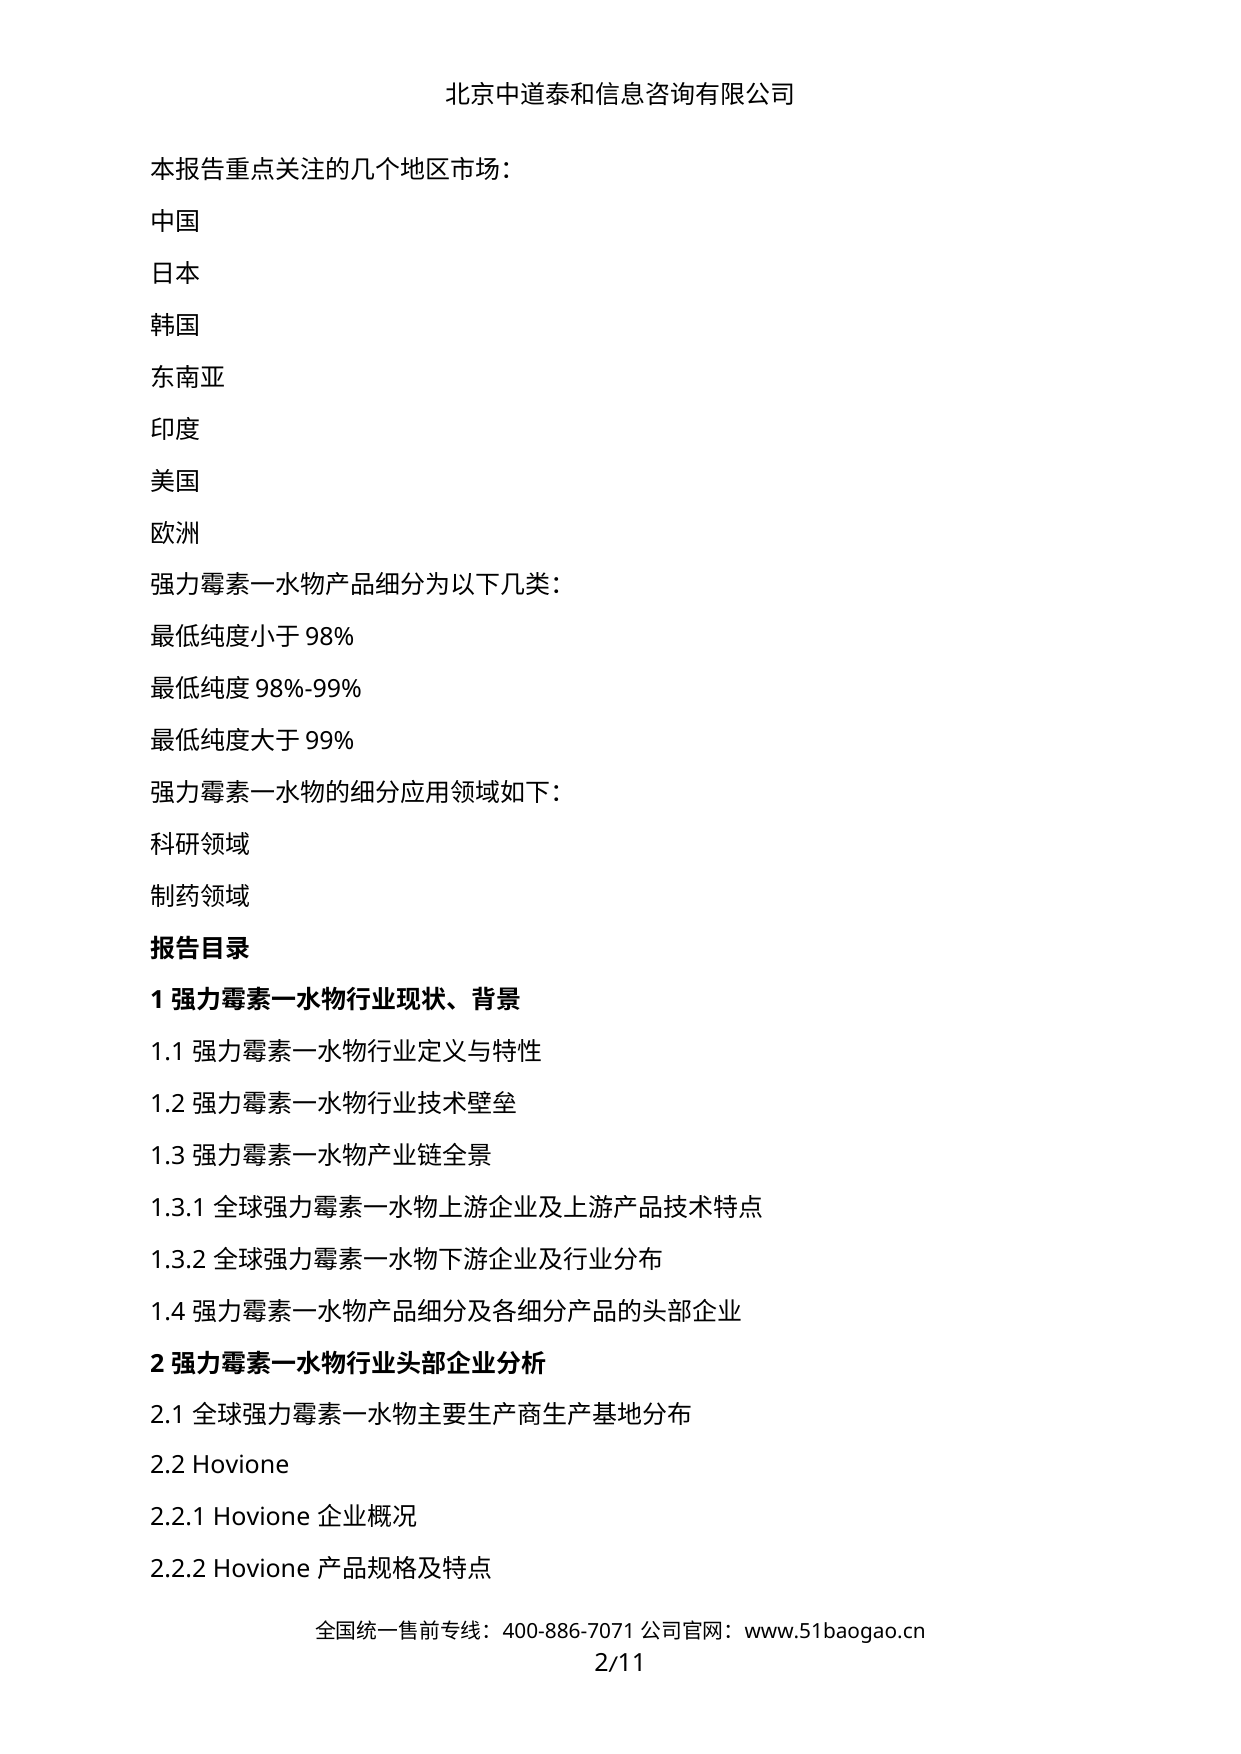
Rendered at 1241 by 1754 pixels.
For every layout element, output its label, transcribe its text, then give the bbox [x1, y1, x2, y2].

text 1.3 强力霉素一水物产业链全景 [150, 1136, 1090, 1172]
text 2 强力霉素一水物行业头部企业分析 [150, 1343, 1090, 1379]
text 1 强力霉素一水物行业现状、背景 [150, 980, 1090, 1016]
text 日本 [150, 254, 1090, 290]
text 欧洲 [150, 513, 1090, 549]
text 最低纯度小于98% [150, 617, 1090, 653]
text 中国 [150, 202, 1090, 238]
text 强力霉素一水物产品细分为以下几类： [150, 565, 1090, 601]
text 2.1 全球强力霉素一水物主要生产商生产基地分布 [150, 1395, 1090, 1431]
text 2.2 Hovione [150, 1447, 1090, 1481]
text 制药领域 [150, 876, 1090, 912]
text 韩国 [150, 306, 1090, 342]
text 1.4 强力霉素一水物产品细分及各细分产品的头部企业 [150, 1291, 1090, 1327]
text 报告目录 [150, 928, 1090, 964]
text 本报告重点关注的几个地区市场： [150, 150, 1090, 186]
text 1.3.2 全球强力霉素一水物下游企业及行业分布 [150, 1239, 1090, 1276]
text 1.1 强力霉素一水物行业定义与特性 [150, 1032, 1090, 1068]
text 科研领域 [150, 824, 1090, 861]
text 最低纯度大于99% [150, 721, 1090, 757]
text 1.3.1 全球强力霉素一水物上游企业及上游产品技术特点 [150, 1187, 1090, 1224]
text 东南亚 [150, 357, 1090, 394]
text 2.2.1 Hovione 企业概况 [150, 1497, 1090, 1533]
text 1.2 强力霉素一水物行业技术壁垒 [150, 1084, 1090, 1120]
text 最低纯度98%-99% [150, 669, 1090, 705]
text 2.2.2 Hovione 产品规格及特点 [150, 1548, 1090, 1585]
text 印度 [150, 409, 1090, 446]
text 美国 [150, 461, 1090, 497]
text 强力霉素一水物的细分应用领域如下： [150, 772, 1090, 809]
